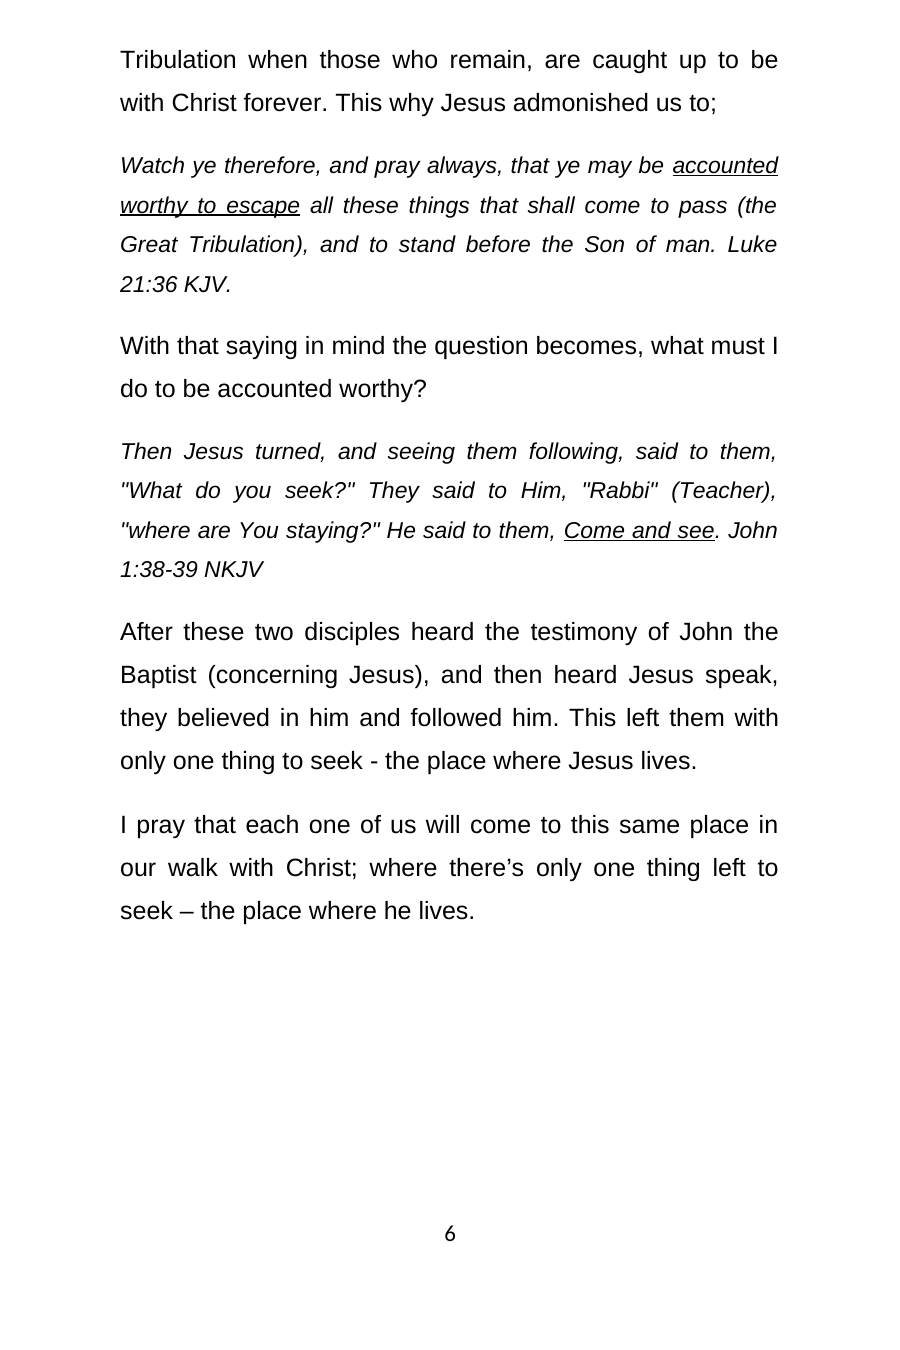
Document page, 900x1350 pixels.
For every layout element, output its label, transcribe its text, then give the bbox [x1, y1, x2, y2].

text With that saying in mind the question becomes, what must I do to be accounted worthy? [120, 331, 780, 403]
text Watch ye therefore, and pray always, that ye may be accounted worthy to escape all these things that shall come to pass (the Great Tribulation), and to stand before the Son of man. Luke 21:36 KJV. [120, 152, 780, 297]
text After these two disciples heard the testimony of John the Baptist (concerning Jesus), and then heard Jesus speak, they believed in him and followed him. This left them with only one thing to seek - the place where Jesus lives. [120, 617, 780, 775]
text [120, 45, 780, 117]
text I pray that each one of us will come to this same place in our walk with Christ; where there’s only one thing left to seek – the place where he lives. [120, 810, 780, 925]
text Then Jesus turned, and seeing them following, said to them, "What do you seek?" They said to Him, "Rabbi" (Teacher), "where are You staying?" He said to them, Come and see. John 1:38-39 NKJV [120, 438, 780, 583]
